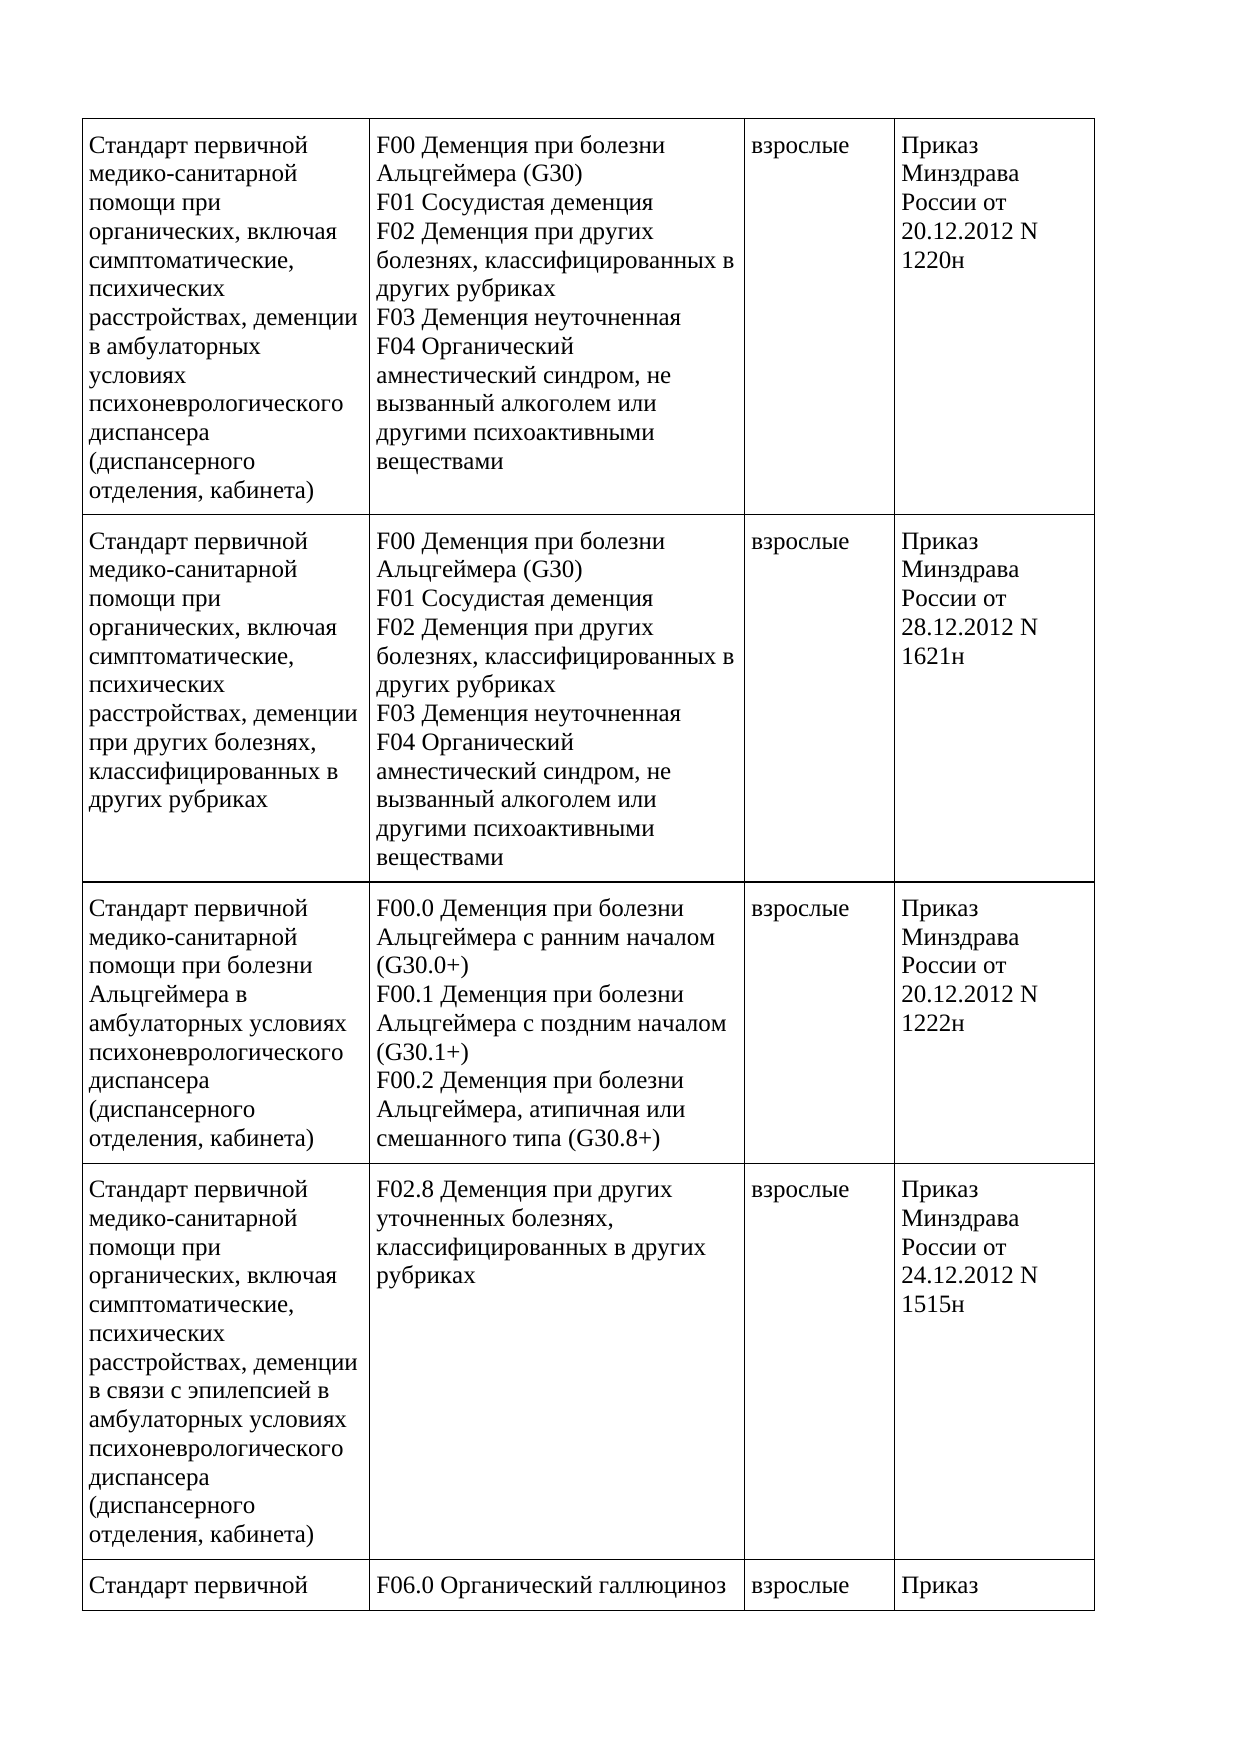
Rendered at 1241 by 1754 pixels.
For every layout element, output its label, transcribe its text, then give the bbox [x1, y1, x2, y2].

table_cell взрослые [745, 119, 894, 514]
table_cell F02.8 Деменция при других уточненных болезнях, классифицированных в других рубриках [370, 1164, 744, 1558]
table_cell Стандарт первичной медико-санитарной помощи при органических, включая симптоматические, психических расстройствах, деменции при других болезнях, классифицированных в других рубриках [83, 515, 369, 881]
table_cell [370, 1560, 744, 1609]
table_cell Приказ Минздрава России от 20.12.2012 N 1220н [895, 119, 1094, 514]
table_cell Стандарт первичной медико-санитарной помощи при органических, включая симптоматические, психических расстройствах, деменции в амбулаторных условиях психоневрологического диспансера (диспансерного отделения, кабинета) [83, 119, 369, 514]
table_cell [83, 1560, 369, 1609]
table_cell F00.0 Деменция при болезни Альцгеймера с ранним началом (G30.0+) F00.1 Деменция при болезни Альцгеймера с поздним началом (G30.1+) F00.2 Деменция при болезни Альцгеймера, атипичная или смешанного типа (G30.8+) [370, 883, 744, 1162]
table_cell Приказ Минздрава России от 24.12.2012 N 1515н [895, 1164, 1094, 1558]
table_cell Приказ Минздрава России от 20.12.2012 N 1222н [895, 883, 1094, 1162]
table_cell F00 Деменция при болезни Альцгеймера (G30) F01 Сосудистая деменция F02 Деменция при других болезнях, классифицированных в других рубриках F03 Деменция неуточненная F04 Органический амнестический синдром, не вызванный алкоголем или другими психоактивными веществами [370, 119, 744, 514]
table_cell Стандарт первичной медико-санитарной помощи при органических, включая симптоматические, психических расстройствах, деменции в связи с эпилепсией в амбулаторных условиях психоневрологического диспансера (диспансерного отделения, кабинета) [83, 1164, 369, 1558]
table_cell Приказ Минздрава России от 28.12.2012 N 1621н [895, 515, 1094, 881]
table_cell F00 Деменция при болезни Альцгеймера (G30) F01 Сосудистая деменция F02 Деменция при других болезнях, классифицированных в других рубриках F03 Деменция неуточненная F04 Органический амнестический синдром, не вызванный алкоголем или другими психоактивными веществами [370, 515, 744, 881]
table_cell взрослые [745, 1164, 894, 1558]
table_cell взрослые [745, 1560, 894, 1609]
table_cell взрослые [745, 883, 894, 1162]
table_cell взрослые [745, 515, 894, 881]
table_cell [895, 1560, 1094, 1609]
table_cell Стандарт первичной медико-санитарной помощи при болезни Альцгеймера в амбулаторных условиях психоневрологического диспансера (диспансерного отделения, кабинета) [83, 883, 369, 1162]
